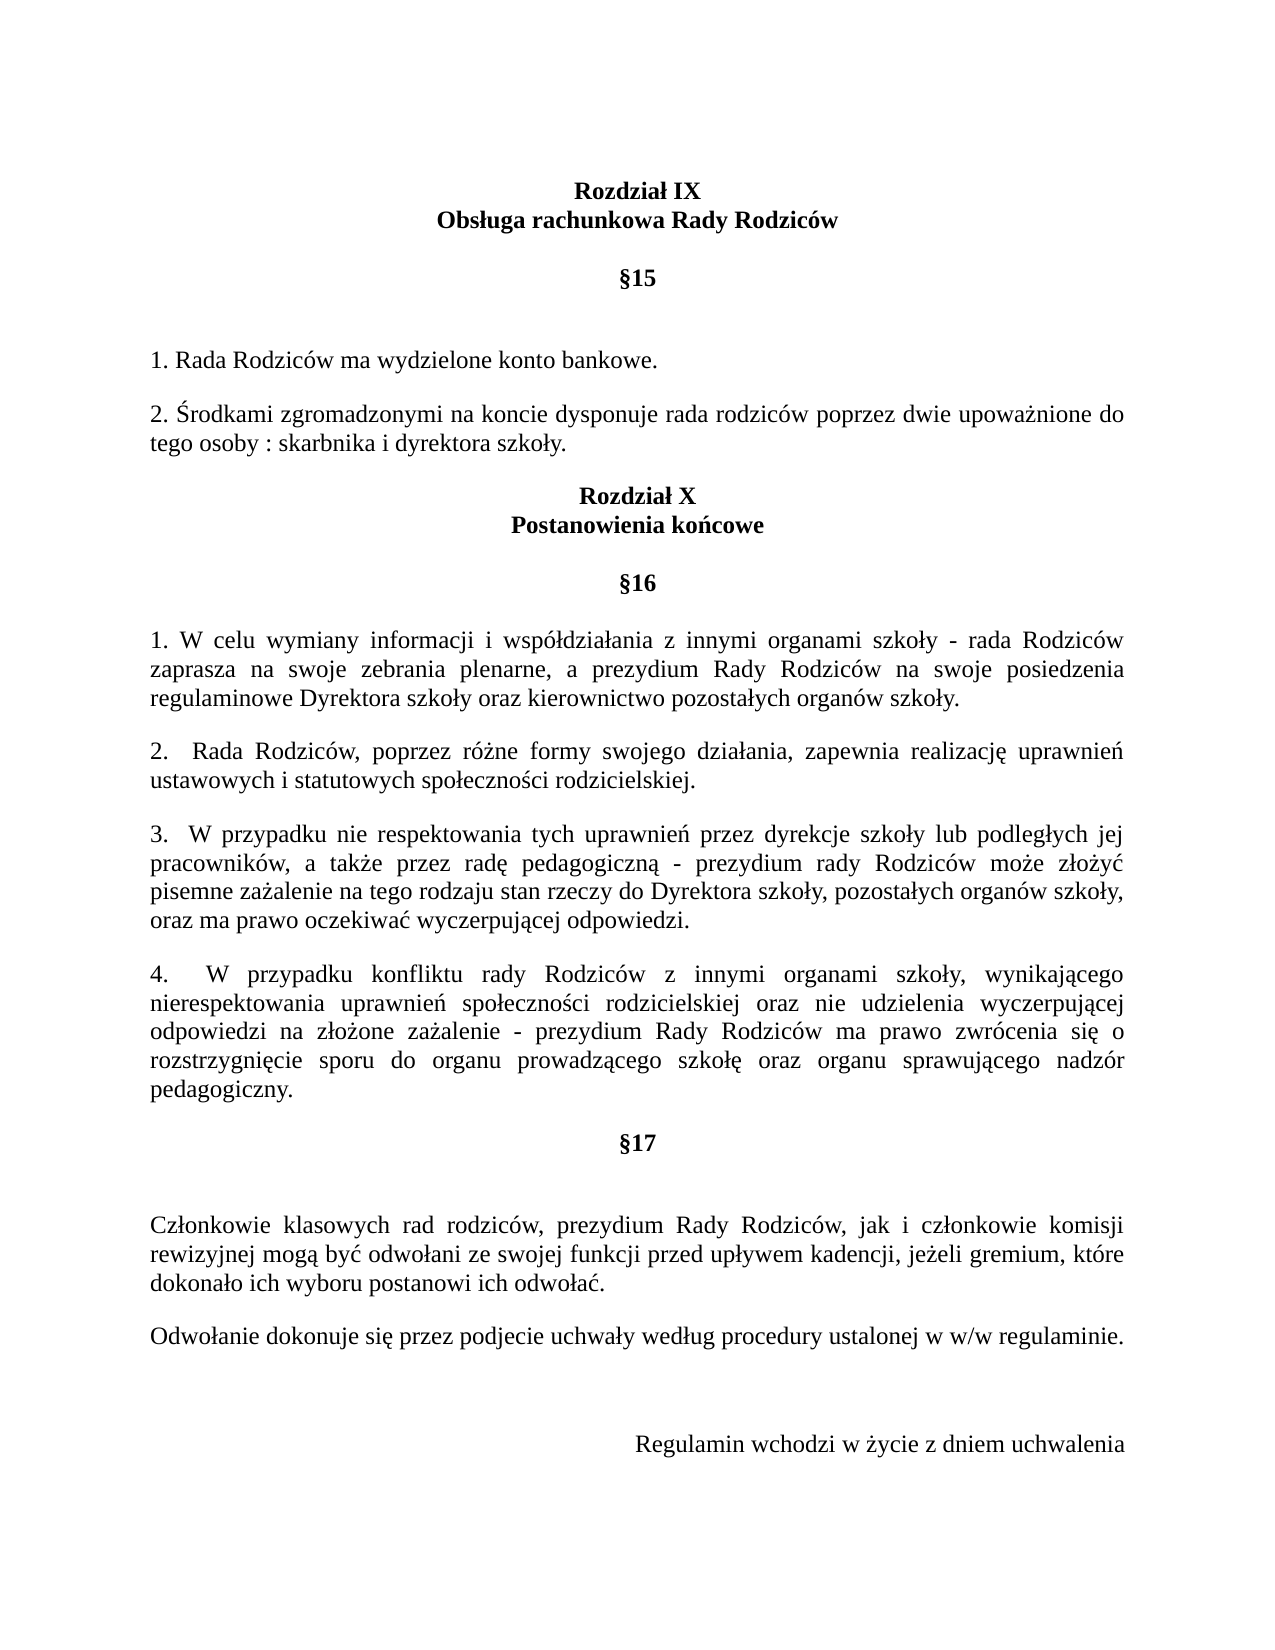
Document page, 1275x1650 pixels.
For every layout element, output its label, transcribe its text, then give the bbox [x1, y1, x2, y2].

text Członkowie klasowych rad rodziców, prezydium Rady Rodziców, jak i członkowie komisji rewizyjnej mogą być odwołani ze swojej funkcji przed upływem kadencji, jeżeli gremium, które dokonało ich wyboru postanowi ich odwołać. [150, 1210, 1125, 1296]
text 2. Rada Rodziców, poprzez różne formy swojego działania, zapewnia realizację uprawnień ustawowych i statutowych społeczności rodzicielskiej. [150, 736, 1125, 794]
text Rozdział IX [150, 176, 1125, 205]
text 1. W celu wymiany informacji i współdziałania z innymi organami szkoły - rada Rodziców zaprasza na swoje zebrania plenarne, a prezydium Rady Rodziców na swoje posiedzenia regulaminowe Dyrektora szkoły oraz kierownictwo pozostałych organów szkoły. [150, 625, 1125, 711]
text Rozdział X [150, 481, 1125, 510]
text Postanowienia końcowe [150, 510, 1125, 539]
text §15 [150, 263, 1125, 291]
text §16 [150, 568, 1125, 596]
text Regulamin wchodzi w życie z dniem uchwalenia [150, 1429, 1125, 1458]
text Odwołanie dokonuje się przez podjecie uchwały według procedury ustalonej w w/w regulaminie. [150, 1321, 1125, 1350]
text 3. W przypadku nie respektowania tych uprawnień przez dyrekcje szkoły lub podległych jej pracowników, a także przez radę pedagogiczną - prezydium rady Rodziców może złożyć pisemne zażalenie na tego rodzaju stan rzeczy do Dyrektora szkoły, pozostałych organów szkoły, oraz ma prawo oczekiwać wyczerpującej odpowiedzi. [150, 819, 1125, 934]
text 2. Środkami zgromadzonymi na koncie dysponuje rada rodziców poprzez dwie upoważnione do tego osoby : skarbnika i dyrektora szkoły. [150, 399, 1125, 456]
text Obsługa rachunkowa Rady Rodziców [150, 205, 1125, 234]
text 1. Rada Rodziców ma wydzielone konto bankowe. [150, 345, 1125, 374]
text 4. W przypadku konfliktu rady Rodziców z innymi organami szkoły, wynikającego nierespektowania uprawnień społeczności rodzicielskiej oraz nie udzielenia wyczerpującej odpowiedzi na złożone zażalenie - prezydium Rady Rodziców ma prawo zwrócenia się o rozstrzygnięcie sporu do organu prowadzącego szkołę oraz organu sprawującego nadzór pedagogiczny. [150, 959, 1125, 1103]
text §17 [150, 1128, 1125, 1156]
